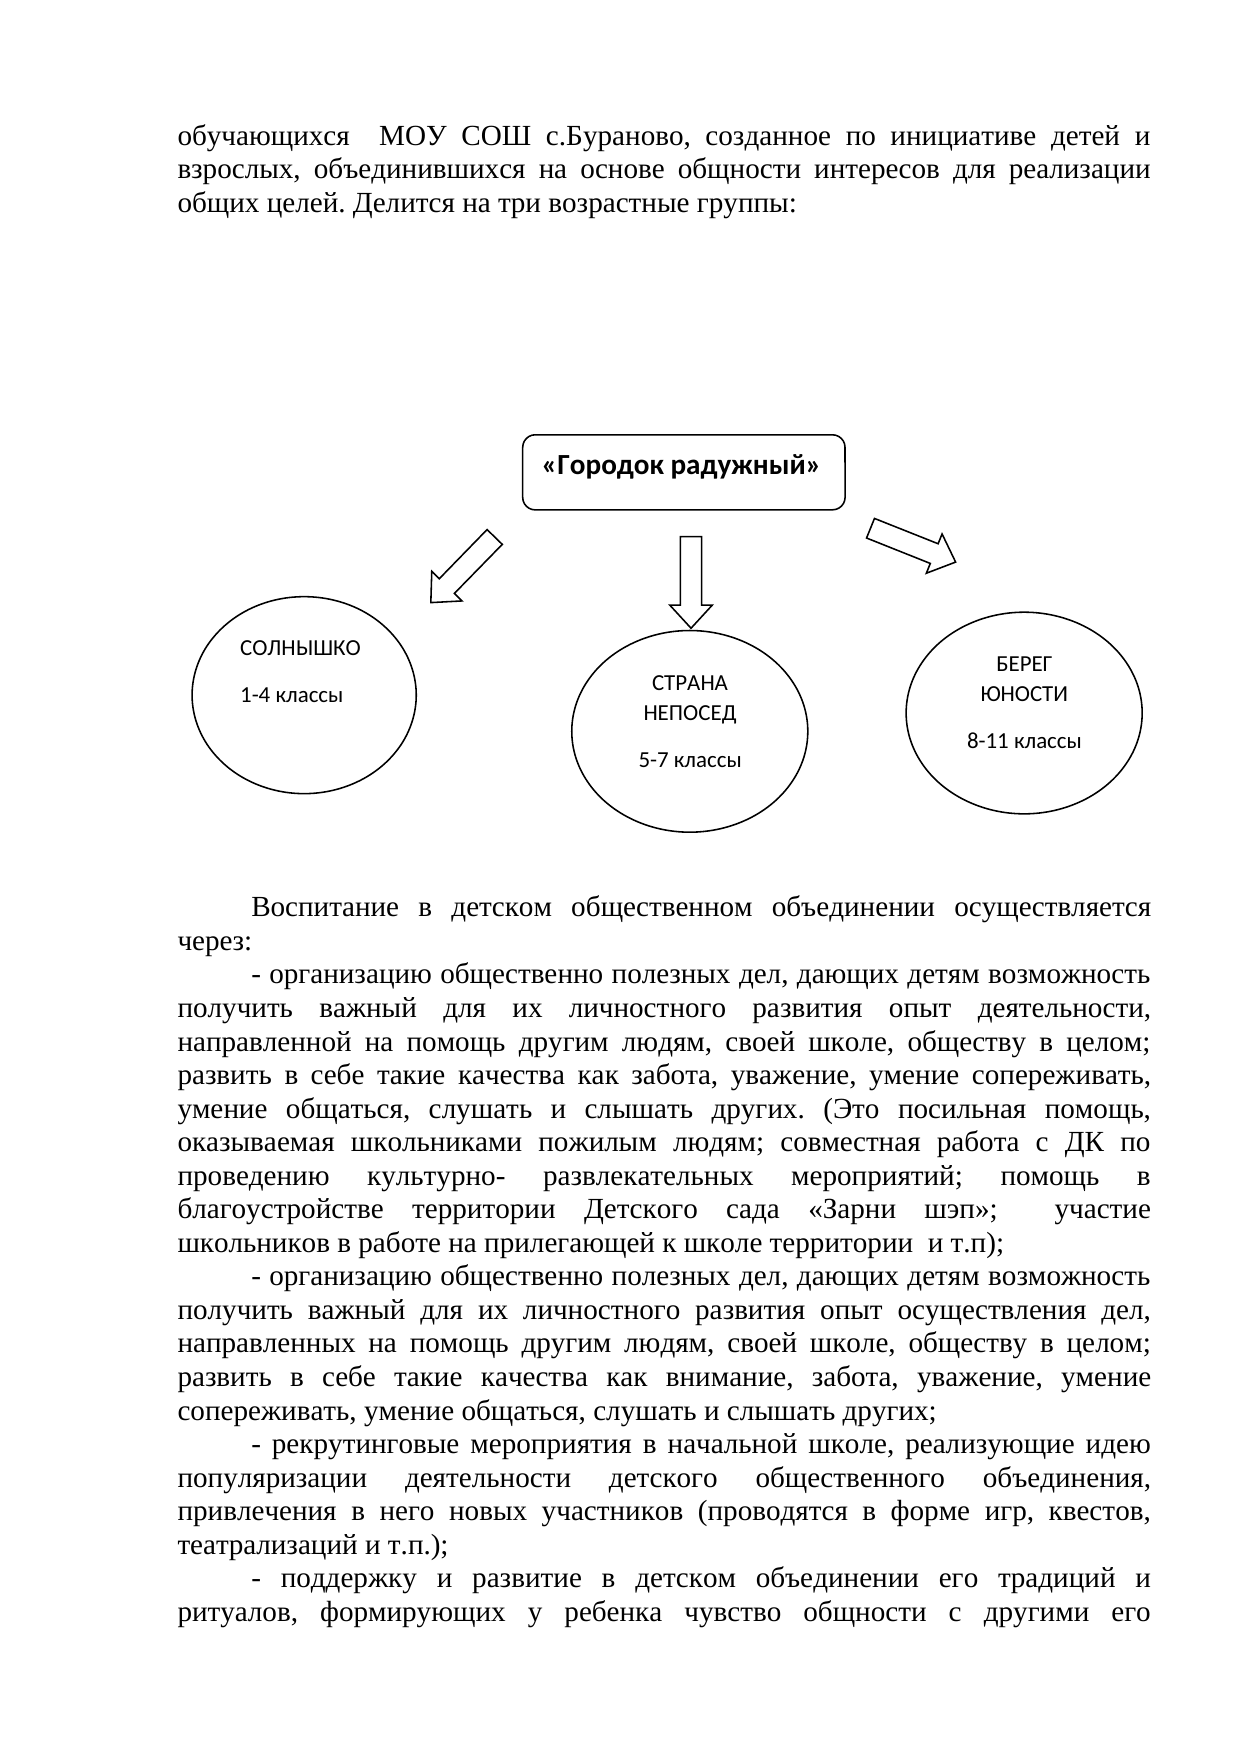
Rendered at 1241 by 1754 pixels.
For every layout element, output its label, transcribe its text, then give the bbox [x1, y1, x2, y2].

text Воспитание в детском общественном объединении осуществляется через: [177, 889, 1152, 957]
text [177, 1560, 1152, 1627]
text - организацию общественно полезных дел, дающих детям возможность получить важный для их личностного развития опыт деятельности, направленной на помощь другим людям, своей школе, обществу в целом; развить в себе такие качества как забота, уважение, умение сопереживать, умение общаться, слушать и слышать других. (Это посильная помощь, оказываемая школьниками пожилым людям; совместная работа с ДК по проведению культурно- развлекательных мероприятий; помощь в благоустройстве территории Детского сада «Зарни шэп»; участие школьников в работе на прилегающей к школе территории и т.п); [177, 957, 1152, 1258]
text - организацию общественно полезных дел, дающих детям возможность получить важный для их личностного развития опыт осуществления дел, направленных на помощь другим людям, своей школе, обществу в целом; развить в себе такие качества как внимание, забота, уважение, умение сопереживать, умение общаться, слушать и слышать других; [177, 1258, 1152, 1426]
text - рекрутинговые мероприятия в начальной школе, реализующие идею популяризации деятельности детского общественного объединения, привлечения в него новых участников (проводятся в форме игр, квестов, театрализаций и т.п.); [177, 1426, 1152, 1560]
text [177, 118, 1152, 219]
